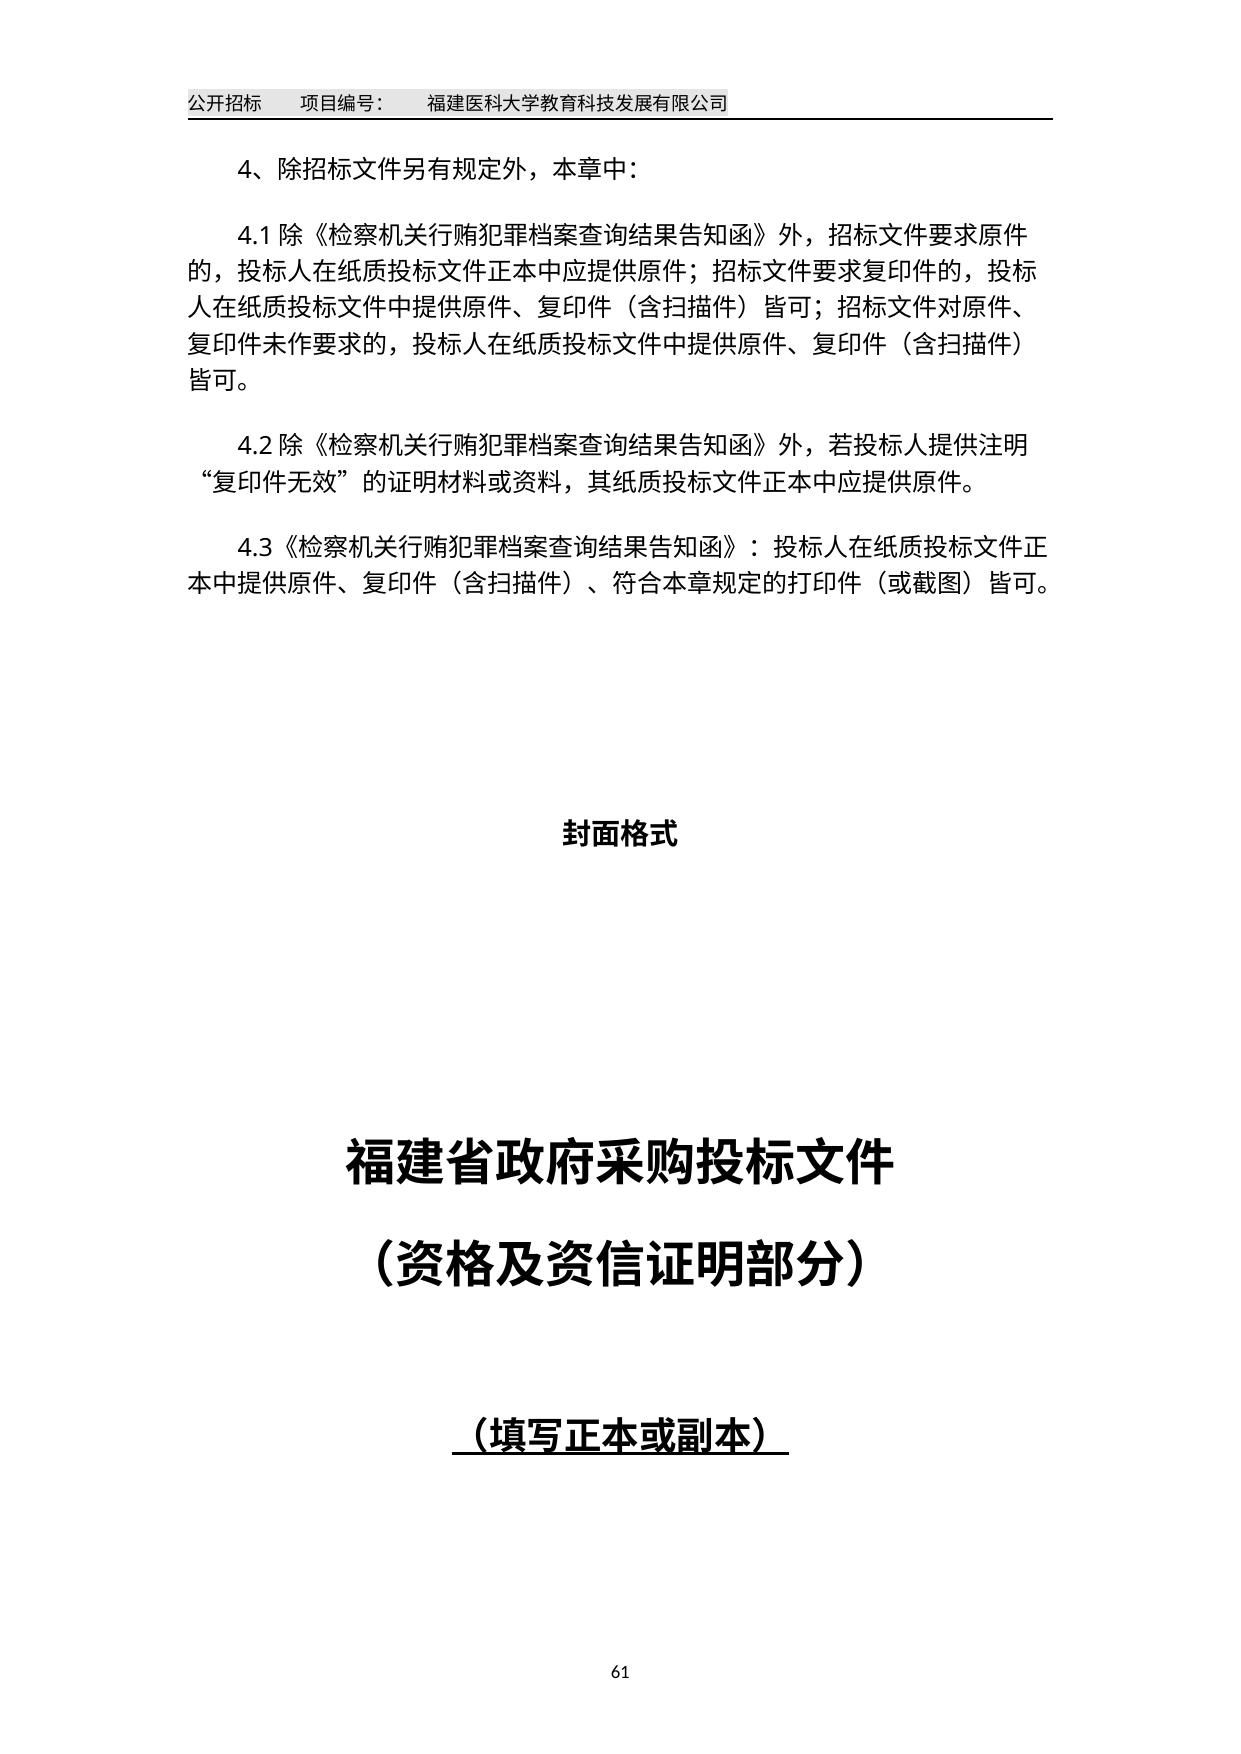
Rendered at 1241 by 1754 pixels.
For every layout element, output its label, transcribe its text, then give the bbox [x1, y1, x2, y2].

text 4、除招标文件另有规定外，本章中： [187, 150, 1053, 186]
text 封面格式 [187, 810, 1053, 853]
text 福建省政府采购投标文件 [187, 1122, 1053, 1195]
text （资格及资信证明部分） [187, 1224, 1053, 1296]
text 4.3《检察机关行贿犯罪档案查询结果告知函》：投标人在纸质投标文件正本中提供原件、复印件（含扫描件）、符合本章规定的打印件（或截图）皆可。 [187, 527, 1053, 600]
text 4.1除《检察机关行贿犯罪档案查询结果告知函》外，招标文件要求原件的，投标人在纸质投标文件正本中应提供原件；招标文件要求复印件的，投标人在纸质投标文件中提供原件、复印件（含扫描件）皆可；招标文件对原件、复印件未作要求的，投标人在纸质投标文件中提供原件、复印件（含扫描件）皆可。 [187, 215, 1053, 397]
text （填写正本或副本） [187, 1406, 1053, 1460]
text 4.2除《检察机关行贿犯罪档案查询结果告知函》外，若投标人提供注明“复印件无效”的证明材料或资料，其纸质投标文件正本中应提供原件。 [187, 426, 1053, 498]
